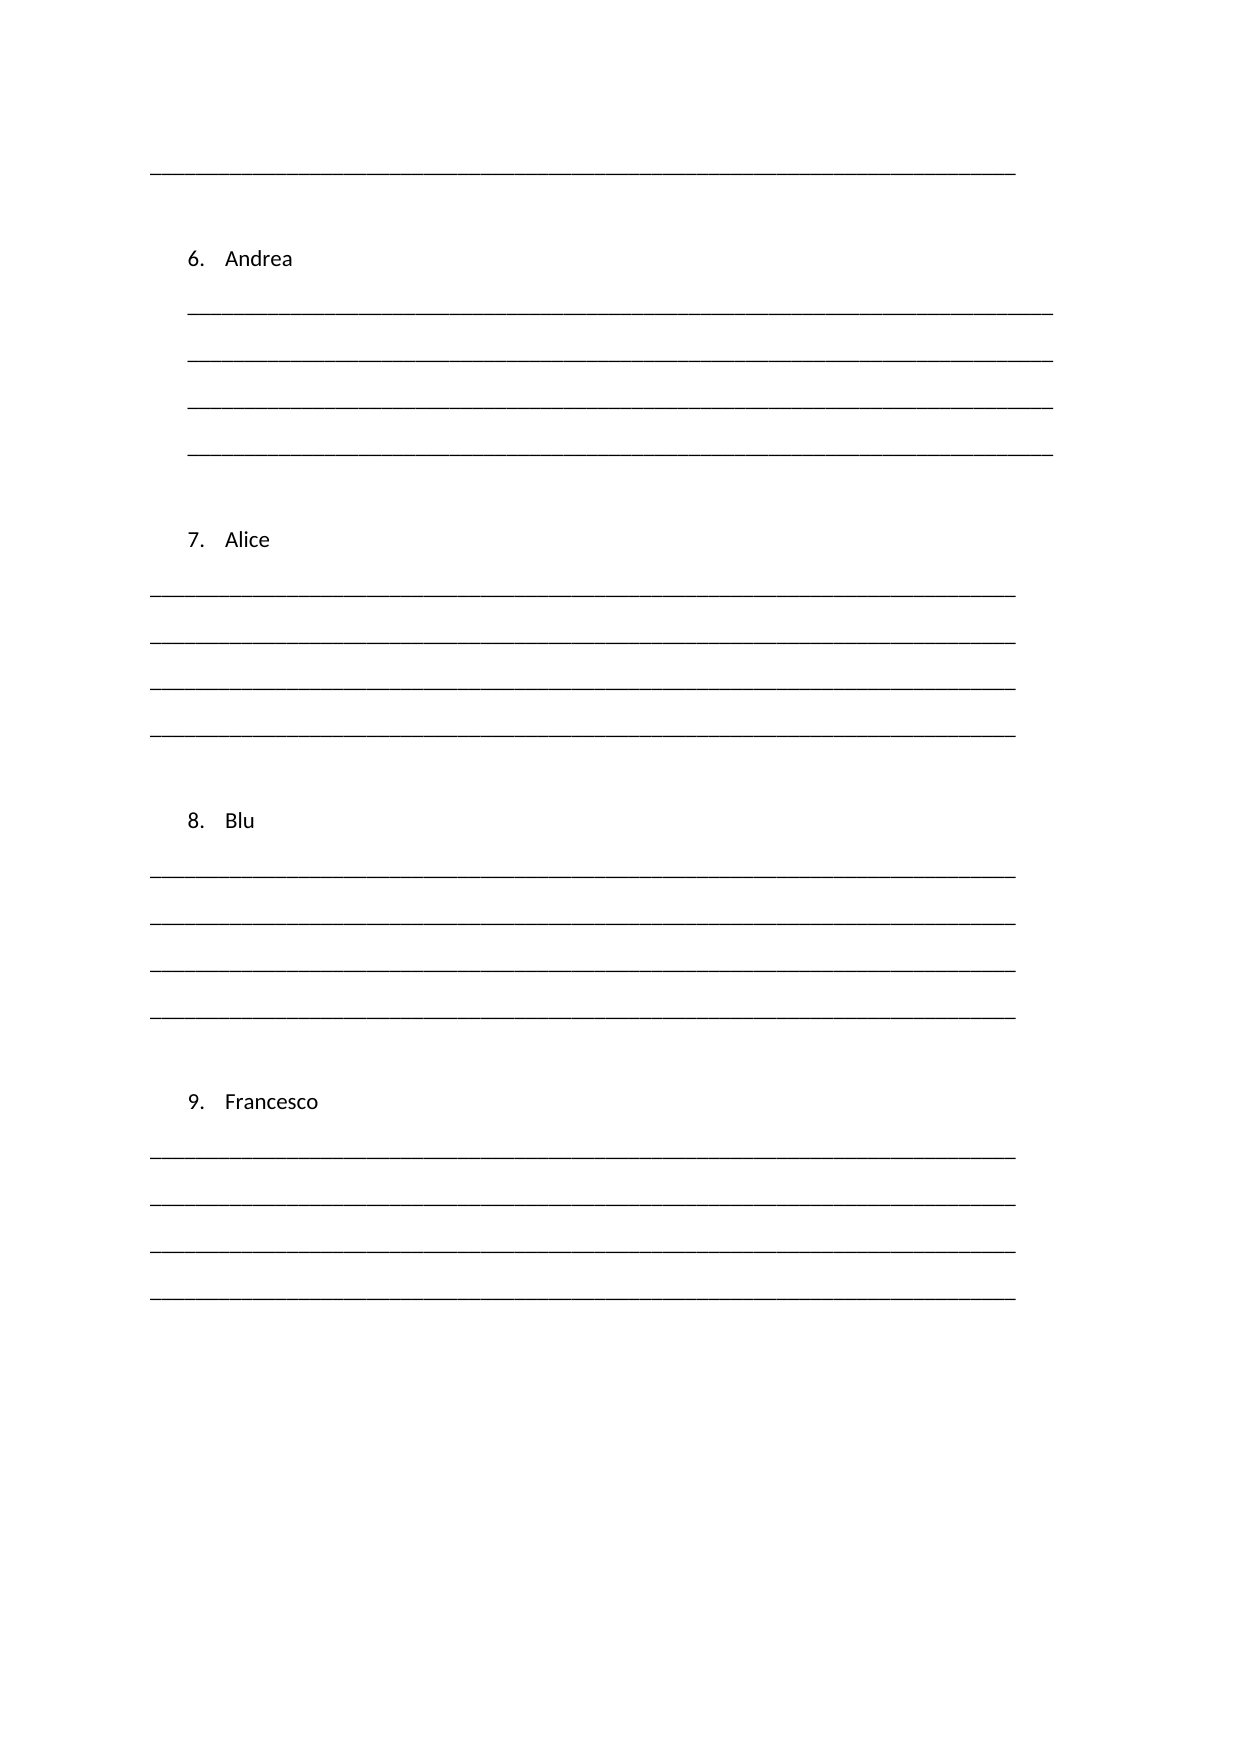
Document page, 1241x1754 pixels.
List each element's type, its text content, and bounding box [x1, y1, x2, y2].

text ____________________________________________________________________________ [150, 712, 1090, 741]
text ____________________________________________________________________________ [150, 572, 1090, 600]
text ____________________________________________________________________________ [150, 947, 1090, 975]
text ____________________________________________________________________________ [150, 853, 1090, 881]
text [150, 150, 1090, 178]
text ____________________________________________________________________________ [187, 431, 1090, 459]
text ____________________________________________________________________________ [150, 994, 1090, 1022]
text ____________________________________________________________________________ [150, 666, 1090, 694]
list Andrea [187, 244, 1090, 272]
text ____________________________________________________________________________ [187, 291, 1090, 319]
text ____________________________________________________________________________ [187, 337, 1090, 366]
text ____________________________________________________________________________ [150, 1228, 1090, 1256]
text ____________________________________________________________________________ [150, 1134, 1090, 1162]
list Alice [187, 525, 1090, 553]
text ____________________________________________________________________________ [187, 384, 1090, 412]
text ____________________________________________________________________________ [150, 1181, 1090, 1209]
list Blu [187, 806, 1090, 834]
list Francesco [187, 1087, 1090, 1116]
text ____________________________________________________________________________ [150, 619, 1090, 647]
text ____________________________________________________________________________ [150, 900, 1090, 928]
text ____________________________________________________________________________ [150, 1275, 1090, 1303]
